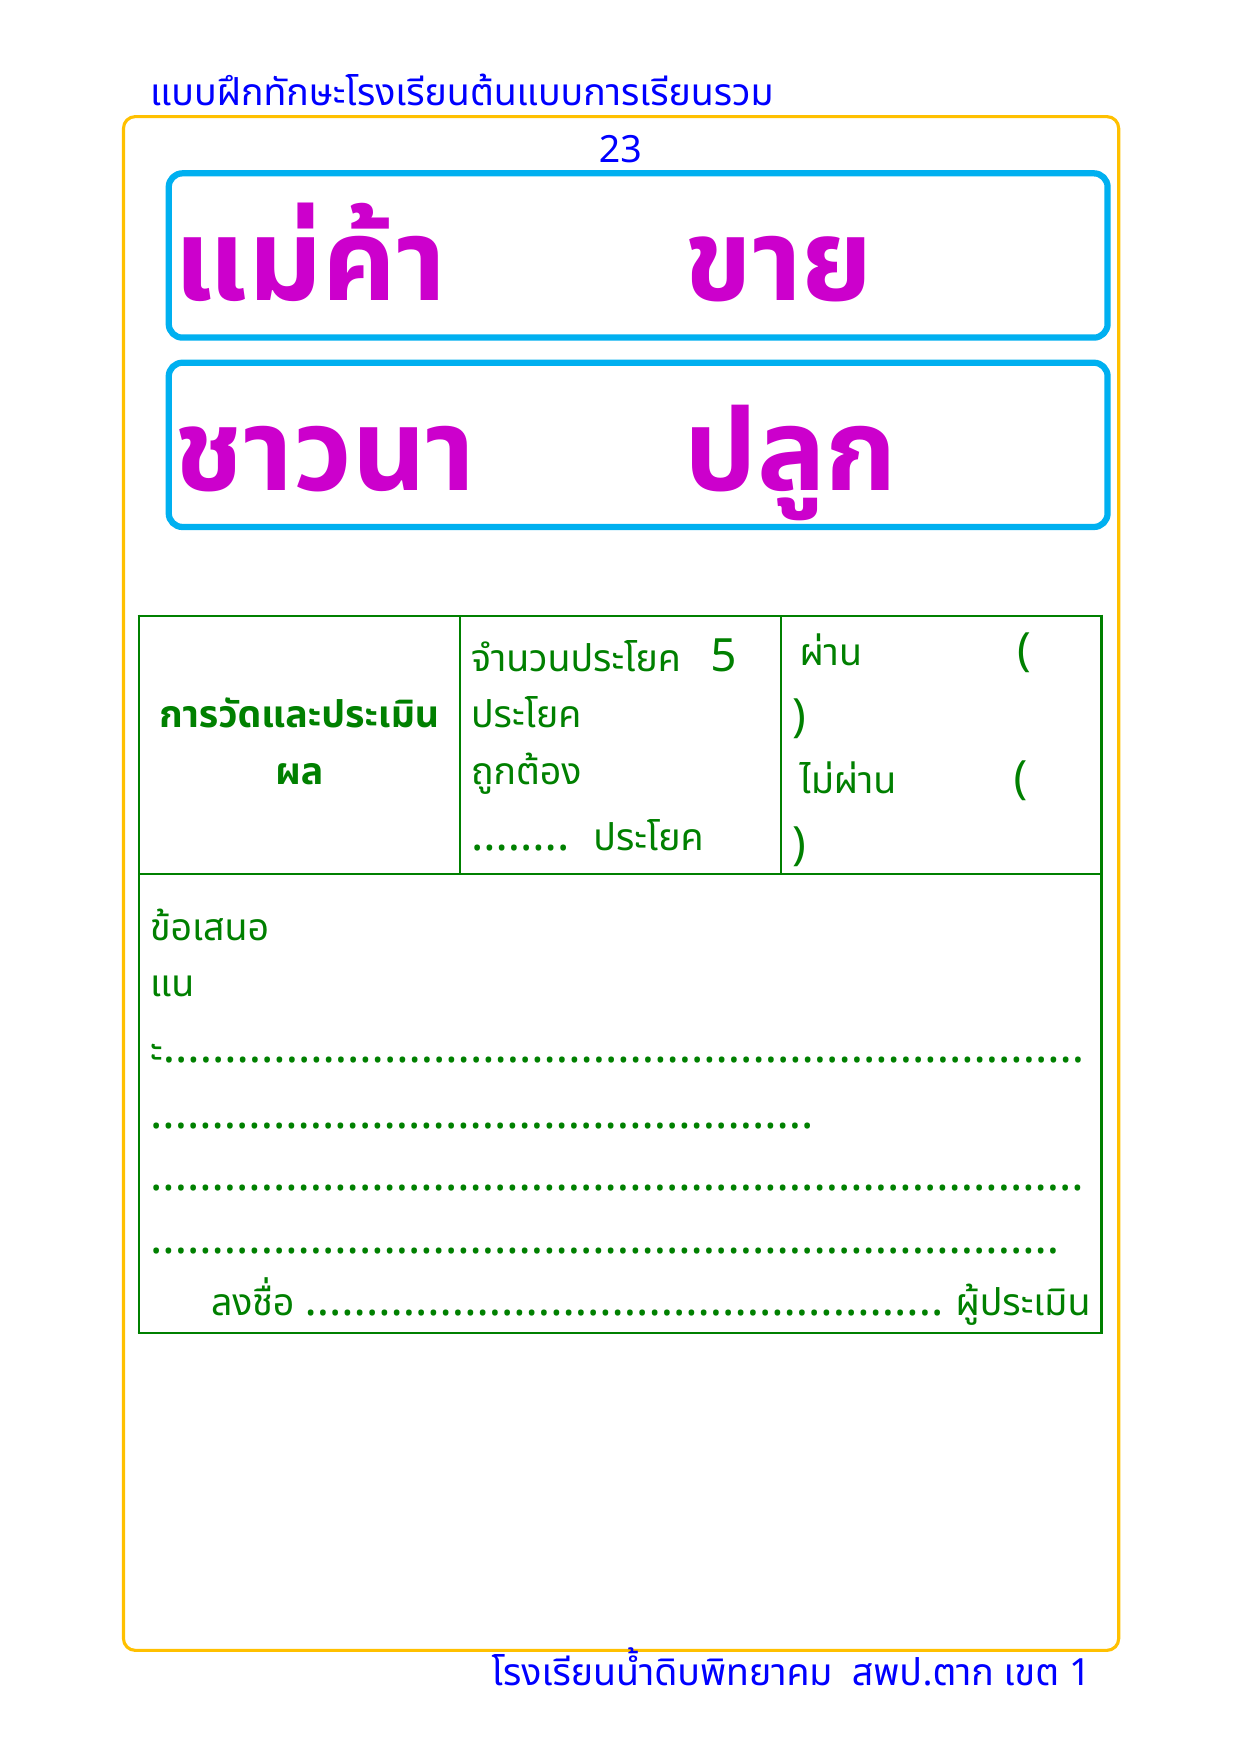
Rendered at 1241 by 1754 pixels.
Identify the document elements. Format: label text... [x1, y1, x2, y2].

table_header ผ่าน ( ) ไม่ผ่าน ( ) [782, 617, 1100, 873]
table_header จำนวนประโยค 5 ประโยค ถูกต้อง ........ ประโยค [461, 617, 780, 873]
table_cell ข้อเสนอแนะ................................................................................................................................. ...................................................................................................................................................... ลงชื่อ .................................................... ผู้ประเมิน [140, 875, 1100, 1332]
table_header การวัดและประเมินผล [140, 617, 459, 873]
